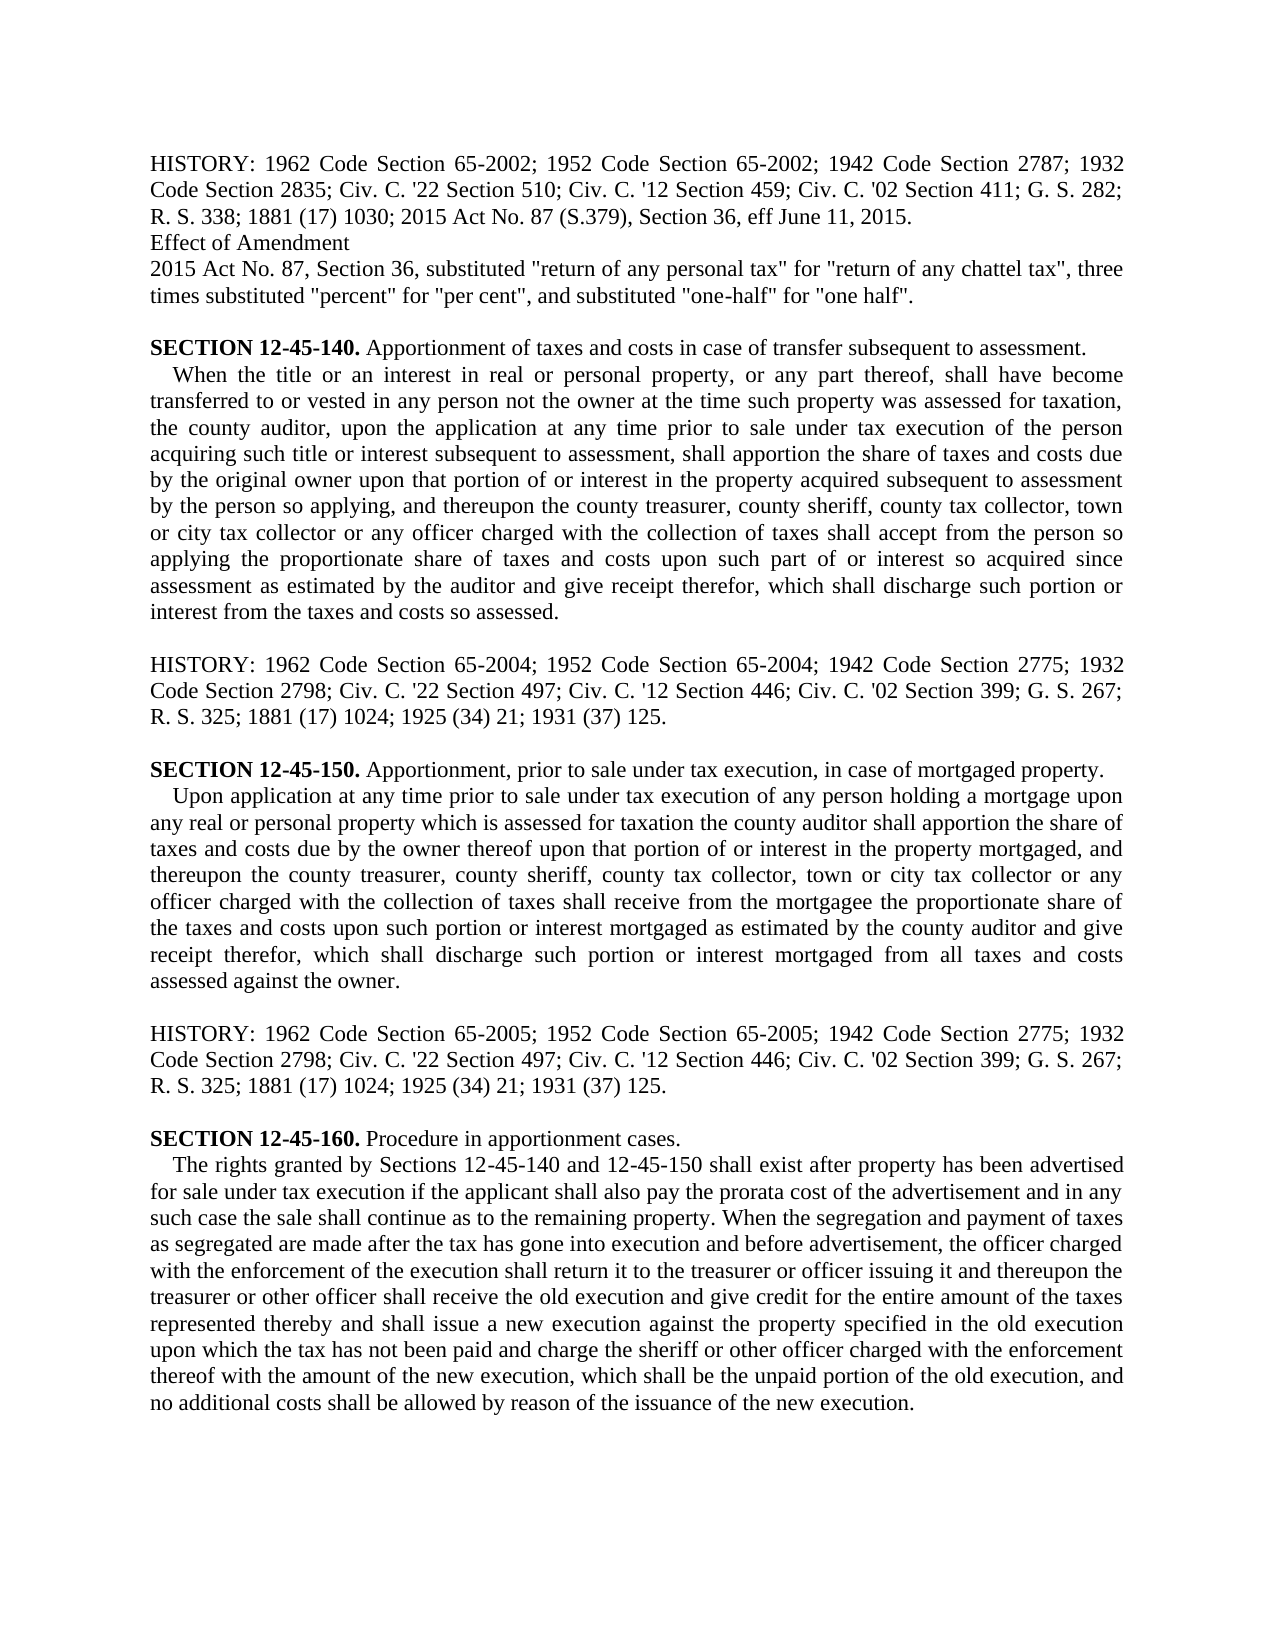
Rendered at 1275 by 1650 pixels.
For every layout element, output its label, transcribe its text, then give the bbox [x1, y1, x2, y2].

text When the title or an interest in real or personal property, or any part thereof, shall have become transferred to or vested in any person not the owner at the time such property was assessed for taxation, the county auditor, upon the application at any time prior to sale under tax execution of the person acquiring such title or interest subsequent to assessment, shall apportion the share of taxes and costs due by the original owner upon that portion of or interest in the property acquired subsequent to assessment by the person so applying, and thereupon the county treasurer, county sheriff, county tax collector, town or city tax collector or any officer charged with the collection of taxes shall accept from the person so applying the proportionate share of taxes and costs upon such part of or interest so acquired since assessment as estimated by the auditor and give receipt therefor, which shall discharge such portion or interest from the taxes and costs so assessed. [150, 361, 1125, 624]
text SECTION 12-45-160. Procedure in apportionment cases. [150, 1125, 1125, 1151]
text SECTION 12-45-150. Apportionment, prior to sale under tax execution, in case of mortgaged property. [150, 756, 1125, 782]
text HISTORY: 1962 Code Section 65-2004; 1952 Code Section 65-2004; 1942 Code Section 2775; 1932 Code Section 2798; Civ. C. '22 Section 497; Civ. C. '12 Section 446; Civ. C. '02 Section 399; G. S. 267; R. S. 325; 1881 (17) 1024; 1925 (34) 21; 1931 (37) 125. [150, 651, 1125, 730]
text HISTORY: 1962 Code Section 65-2002; 1952 Code Section 65-2002; 1942 Code Section 2787; 1932 Code Section 2835; Civ. C. '22 Section 510; Civ. C. '12 Section 459; Civ. C. '02 Section 411; G. S. 282; R. S. 338; 1881 (17) 1030; 2015 Act No. 87 (S.379), Section 36, eff June 11, 2015. [150, 150, 1125, 229]
text Effect of Amendment [150, 229, 1125, 255]
text HISTORY: 1962 Code Section 65-2005; 1952 Code Section 65-2005; 1942 Code Section 2775; 1932 Code Section 2798; Civ. C. '22 Section 497; Civ. C. '12 Section 446; Civ. C. '02 Section 399; G. S. 267; R. S. 325; 1881 (17) 1024; 1925 (34) 21; 1931 (37) 125. [150, 1020, 1125, 1099]
text 2015 Act No. 87, Section 36, substituted "return of any personal tax" for "return of any chattel tax", three times substituted "percent" for "per cent", and substituted "one-half" for "one half". [150, 255, 1125, 308]
text SECTION 12-45-140. Apportionment of taxes and costs in case of transfer subsequent to assessment. [150, 334, 1125, 361]
text Upon application at any time prior to sale under tax execution of any person holding a mortgage upon any real or personal property which is assessed for taxation the county auditor shall apportion the share of taxes and costs due by the owner thereof upon that portion of or interest in the property mortgaged, and thereupon the county treasurer, county sheriff, county tax collector, town or city tax collector or any officer charged with the collection of taxes shall receive from the mortgagee the proportionate share of the taxes and costs upon such portion or interest mortgaged as estimated by the county auditor and give receipt therefor, which shall discharge such portion or interest mortgaged from all taxes and costs assessed against the owner. [150, 782, 1125, 993]
text The rights granted by Sections 12-45-140 and 12-45-150 shall exist after property has been advertised for sale under tax execution if the applicant shall also pay the prorata cost of the advertisement and in any such case the sale shall continue as to the remaining property. When the segregation and payment of taxes as segregated are made after the tax has gone into execution and before advertisement, the officer charged with the enforcement of the execution shall return it to the treasurer or officer issuing it and thereupon the treasurer or other officer shall receive the old execution and give credit for the entire amount of the taxes represented thereby and shall issue a new execution against the property specified in the old execution upon which the tax has not been paid and charge the sheriff or other officer charged with the enforcement thereof with the amount of the new execution, which shall be the unpaid portion of the old execution, and no additional costs shall be allowed by reason of the issuance of the new execution. [150, 1151, 1125, 1415]
